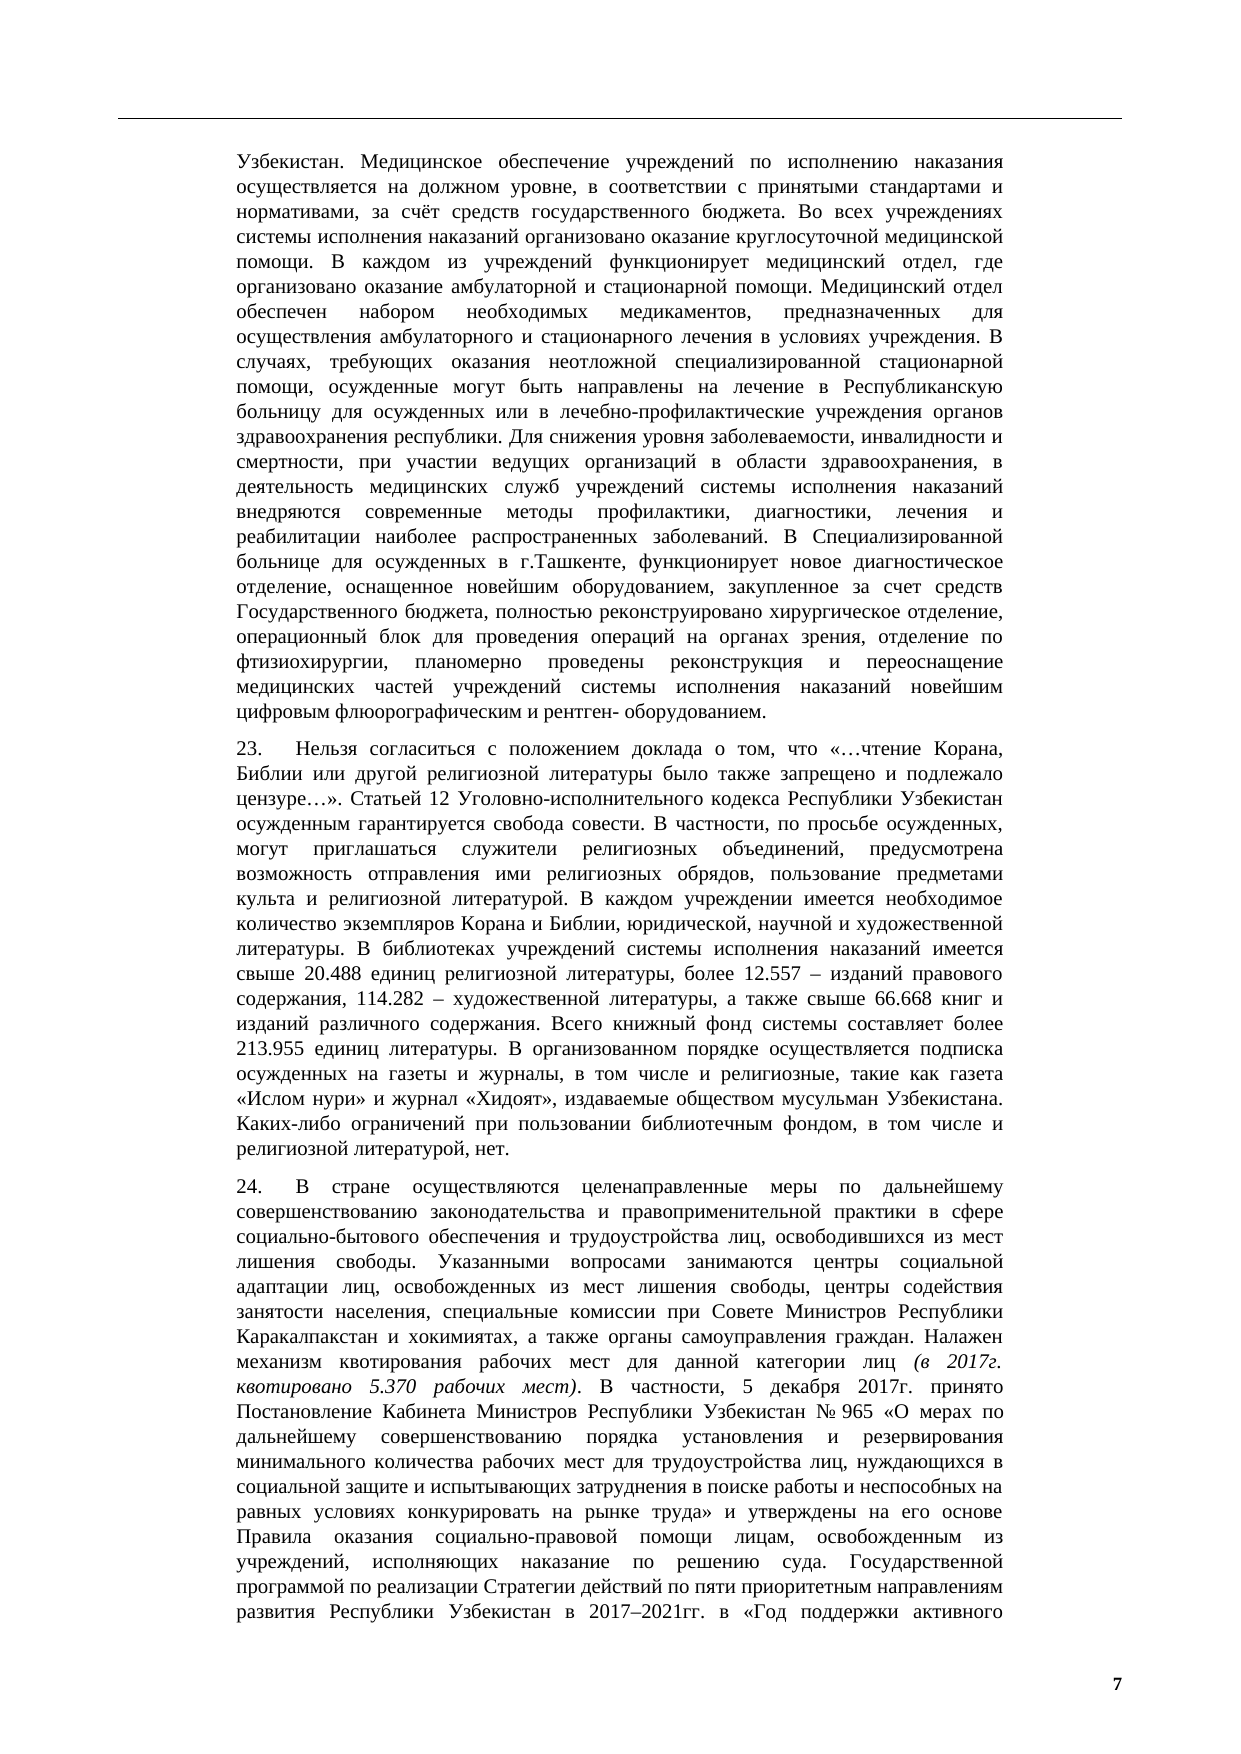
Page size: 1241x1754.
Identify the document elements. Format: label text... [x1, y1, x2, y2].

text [236, 148, 1004, 723]
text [236, 1173, 1004, 1623]
text Нельзя согласиться с положением доклада о том, что «…чтение Корана, Библии или другой религиозной литературы было также запрещено и подлежало цензуре…». Статьей 12 Уголовно-исполнительного кодекса Республики Узбекистан осужденным гарантируется свобода совести. В частности, по просьбе осужденных, могут приглашаться служители религиозных объединений, предусмотрена возможность отправления ими религиозных обрядов, пользование предметами культа и религиозной литературой. В каждом учреждении имеется необходимое количество экземпляров Корана и Библии, юридической, научной и художественной литературы. В библиотеках учреждений системы исполнения наказаний имеется свыше 20.488 единиц религиозной литературы, более 12.557 – изданий правового содержания, 114.282 – художественной литературы, а также свыше 66.668 книг и изданий различного содержания. Всего книжный фонд системы составляет более 213.955 единиц литературы. В организованном порядке осуществляется подписка осужденных на газеты и журналы, в том числе и религиозные, такие как газета «Ислом нури» и журнал «Хидоят», издаваемые обществом мусульман Узбекистана. Каких-либо ограничений при пользовании библиотечным фондом, в том числе и религиозной литературой, нет. [236, 735, 1004, 1160]
